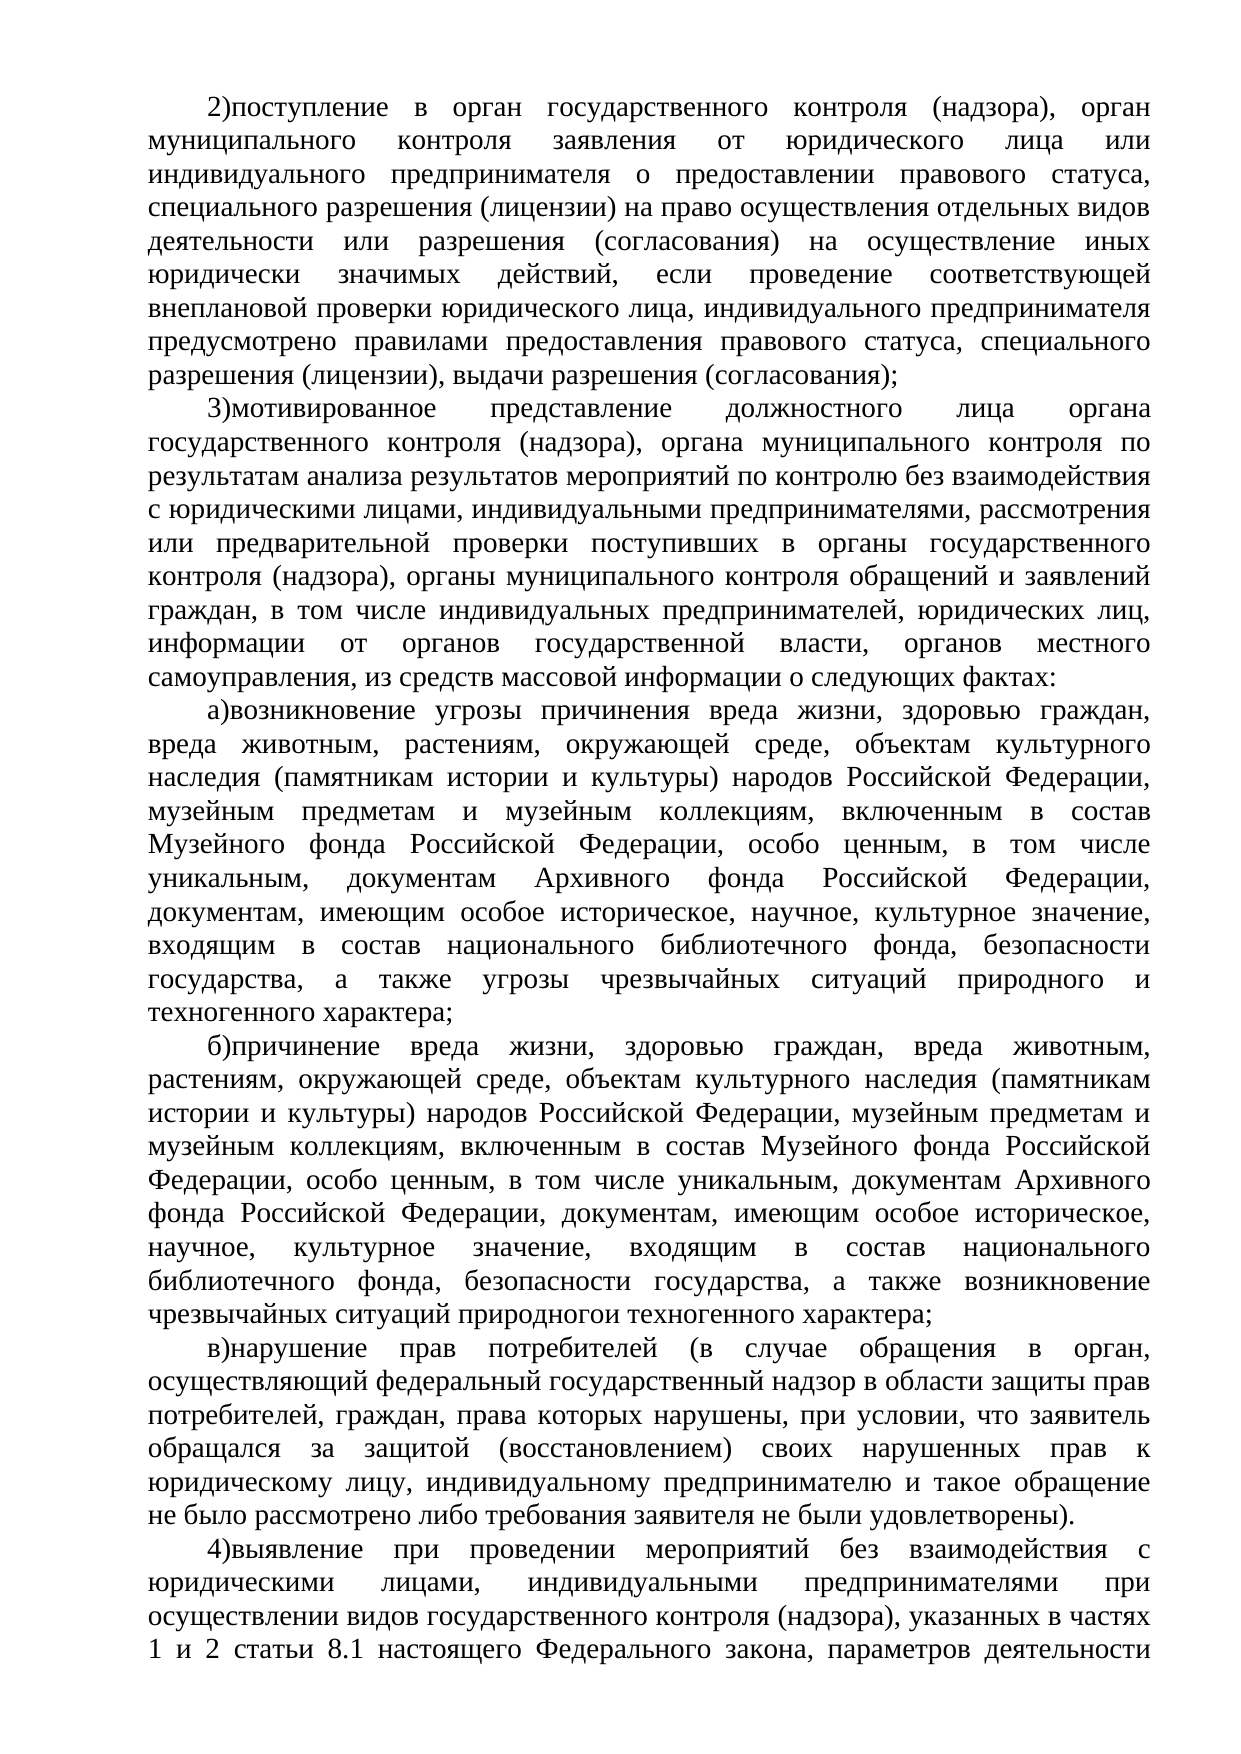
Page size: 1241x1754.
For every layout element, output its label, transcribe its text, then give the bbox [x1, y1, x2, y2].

text в)нарушение прав потребителей (в случае обращения в орган, осуществляющий федеральный государственный надзор в области защиты прав потребителей, граждан, права которых нарушены, при условии, что заявитель обращался за защитой (восстановлением) своих нарушенных прав к юридическому лицу, индивидуальному предпринимателю и такое обращение не было рассмотрено либо требования заявителя не были удовлетворены). [148, 1330, 1152, 1531]
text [148, 1531, 1152, 1665]
text 2)поступление в орган государственного контроля (надзора), орган муниципального контроля заявления от юридического лица или индивидуального предпринимателя о предоставлении правового статуса, специального разрешения (лицензии) на право осуществления отдельных видов деятельности или разрешения (согласования) на осуществление иных юридически значимых действий, если проведение соответствующей внеплановой проверки юридического лица, индивидуального предпринимателя предусмотрено правилами предоставления правового статуса, специального разрешения (лицензии), выдачи разрешения (согласования); [148, 89, 1152, 391]
text 3)мотивированное представление должностного лица органа государственного контроля (надзора), органа муниципального контроля по результатам анализа результатов мероприятий по контролю без взаимодействия с юридическими лицами, индивидуальными предпринимателями, рассмотрения или предварительной проверки поступивших в органы государственного контроля (надзора), органы муниципального контроля обращений и заявлений граждан, в том числе индивидуальных предпринимателей, юридических лиц, информации от органов государственной власти, органов местного самоуправления, из средств массовой информации о следующих фактах: [148, 391, 1152, 692]
text а)возникновение угрозы причинения вреда жизни, здоровью граждан, вреда животным, растениям, окружающей среде, объектам культурного наследия (памятникам истории и культуры) народов Российской Федерации, музейным предметам и музейным коллекциям, включенным в состав Музейного фонда Российской Федерации, особо ценным, в том числе уникальным, документам Архивного фонда Российской Федерации, документам, имеющим особое историческое, научное, культурное значение, входящим в состав национального библиотечного фонда, безопасности государства, а также угрозы чрезвычайных ситуаций природного и техногенного характера; [148, 692, 1152, 1028]
text б)причинение вреда жизни, здоровью граждан, вреда животным, растениям, окружающей среде, объектам культурного наследия (памятникам истории и культуры) народов Российской Федерации, музейным предметам и музейным коллекциям, включенным в состав Музейного фонда Российской Федерации, особо ценным, в том числе уникальным, документам Архивного фонда Российской Федерации, документам, имеющим особое историческое, научное, культурное значение, входящим в состав национального библиотечного фонда, безопасности государства, а также возникновение чрезвычайных ситуаций природногои техногенного характера; [148, 1028, 1152, 1330]
